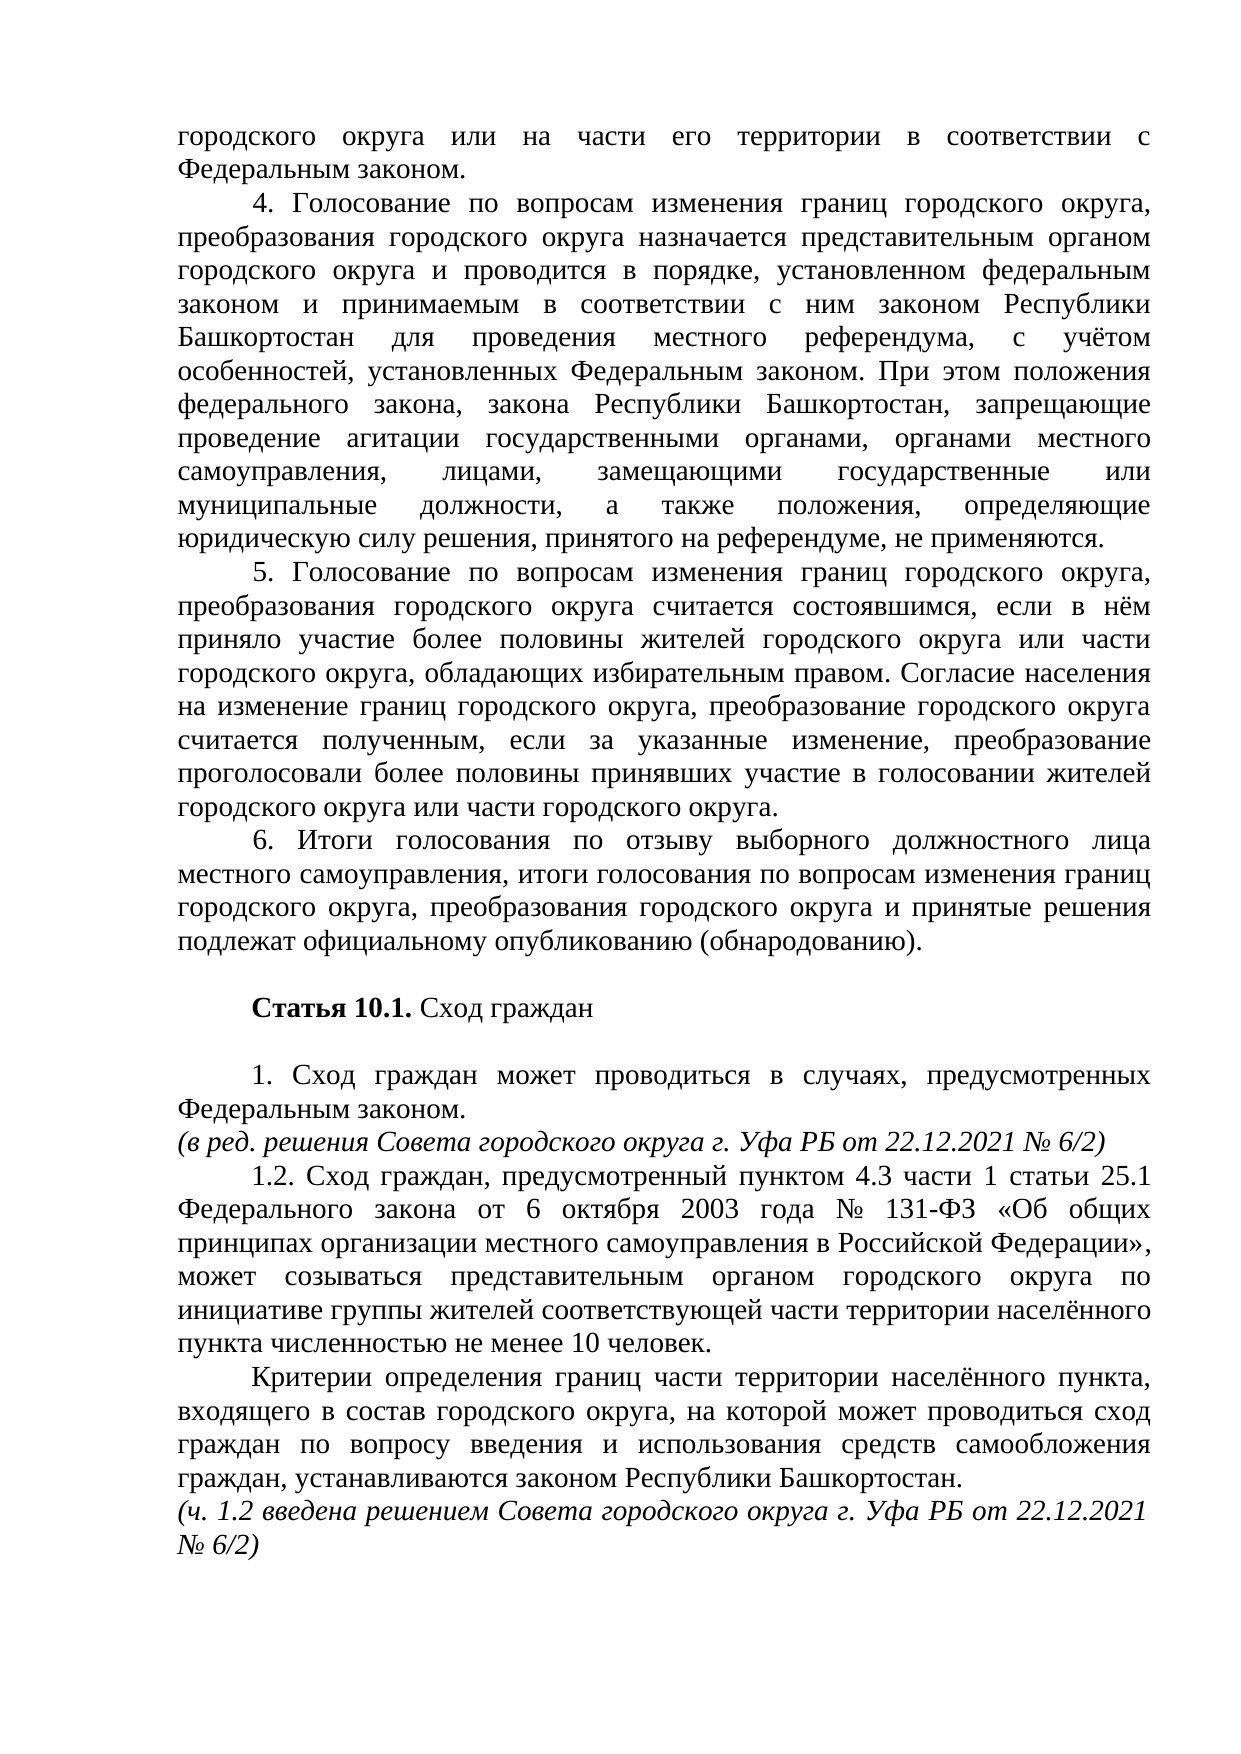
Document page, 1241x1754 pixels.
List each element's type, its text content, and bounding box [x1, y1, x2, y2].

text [177, 118, 1152, 185]
text 1.2. Сход граждан, предусмотренный пунктом 4.3 части 1 статьи 25.1 Федерального закона от 6 октября 2003 года № 131-ФЗ «Об общих принципах организации местного самоуправления в Российской Федерации», может созываться представительным органом городского округа по инициативе группы жителей соответствующей части территории населённого пункта численностью не менее 10 человек. [177, 1158, 1152, 1359]
list (в ред. решения Совета городского округа г. Уфа РБ от 22.12.2021 № 6/2) [177, 1124, 1152, 1158]
text (ч. 1.2 введена решением Совета городского округа г. Уфа РБ от 22.12.2021 № 6/2) [177, 1493, 1152, 1560]
text 6. Итоги голосования по отзыву выборного должностного лица местного самоуправления, итоги голосования по вопросам изменения границ городского округа, преобразования городского округа и принятые решения подлежат официальному опубликованию (обнародованию). [177, 822, 1152, 957]
text 1. Сход граждан может проводиться в случаях, предусмотренных Федеральным законом. [177, 1057, 1152, 1124]
text 4. Голосование по вопросам изменения границ городского округа, преобразования городского округа назначается представительным органом городского округа и проводится в порядке, установленном федеральным законом и принимаемым в соответствии с ним законом Республики Башкортостан для проведения местного референдума, с учётом особенностей, установленных Федеральным законом. При этом положения федерального закона, закона Республики Башкортостан, запрещающие проведение агитации государственными органами, органами местного самоуправления, лицами, замещающими государственные или муниципальные должности, а также положения, определяющие юридическую силу решения, принятого на референдуме, не применяются. [177, 185, 1152, 554]
text 5. Голосование по вопросам изменения границ городского округа, преобразования городского округа считается состоявшимся, если в нём приняло участие более половины жителей городского округа или части городского округа, обладающих избирательным правом. Согласие населения на изменение границ городского округа, преобразование городского округа считается полученным, если за указанные изменение, преобразование проголосовали более половины принявших участие в голосовании жителей городского округа или части городского округа. [177, 554, 1152, 822]
text Критерии определения границ части территории населённого пункта, входящего в состав городского округа, на которой может проводиться сход граждан по вопросу введения и использования средств самообложения граждан, устанавливаются законом Республики Башкортостан. [177, 1359, 1152, 1493]
text Статья 10.1. Сход граждан [177, 990, 1152, 1024]
